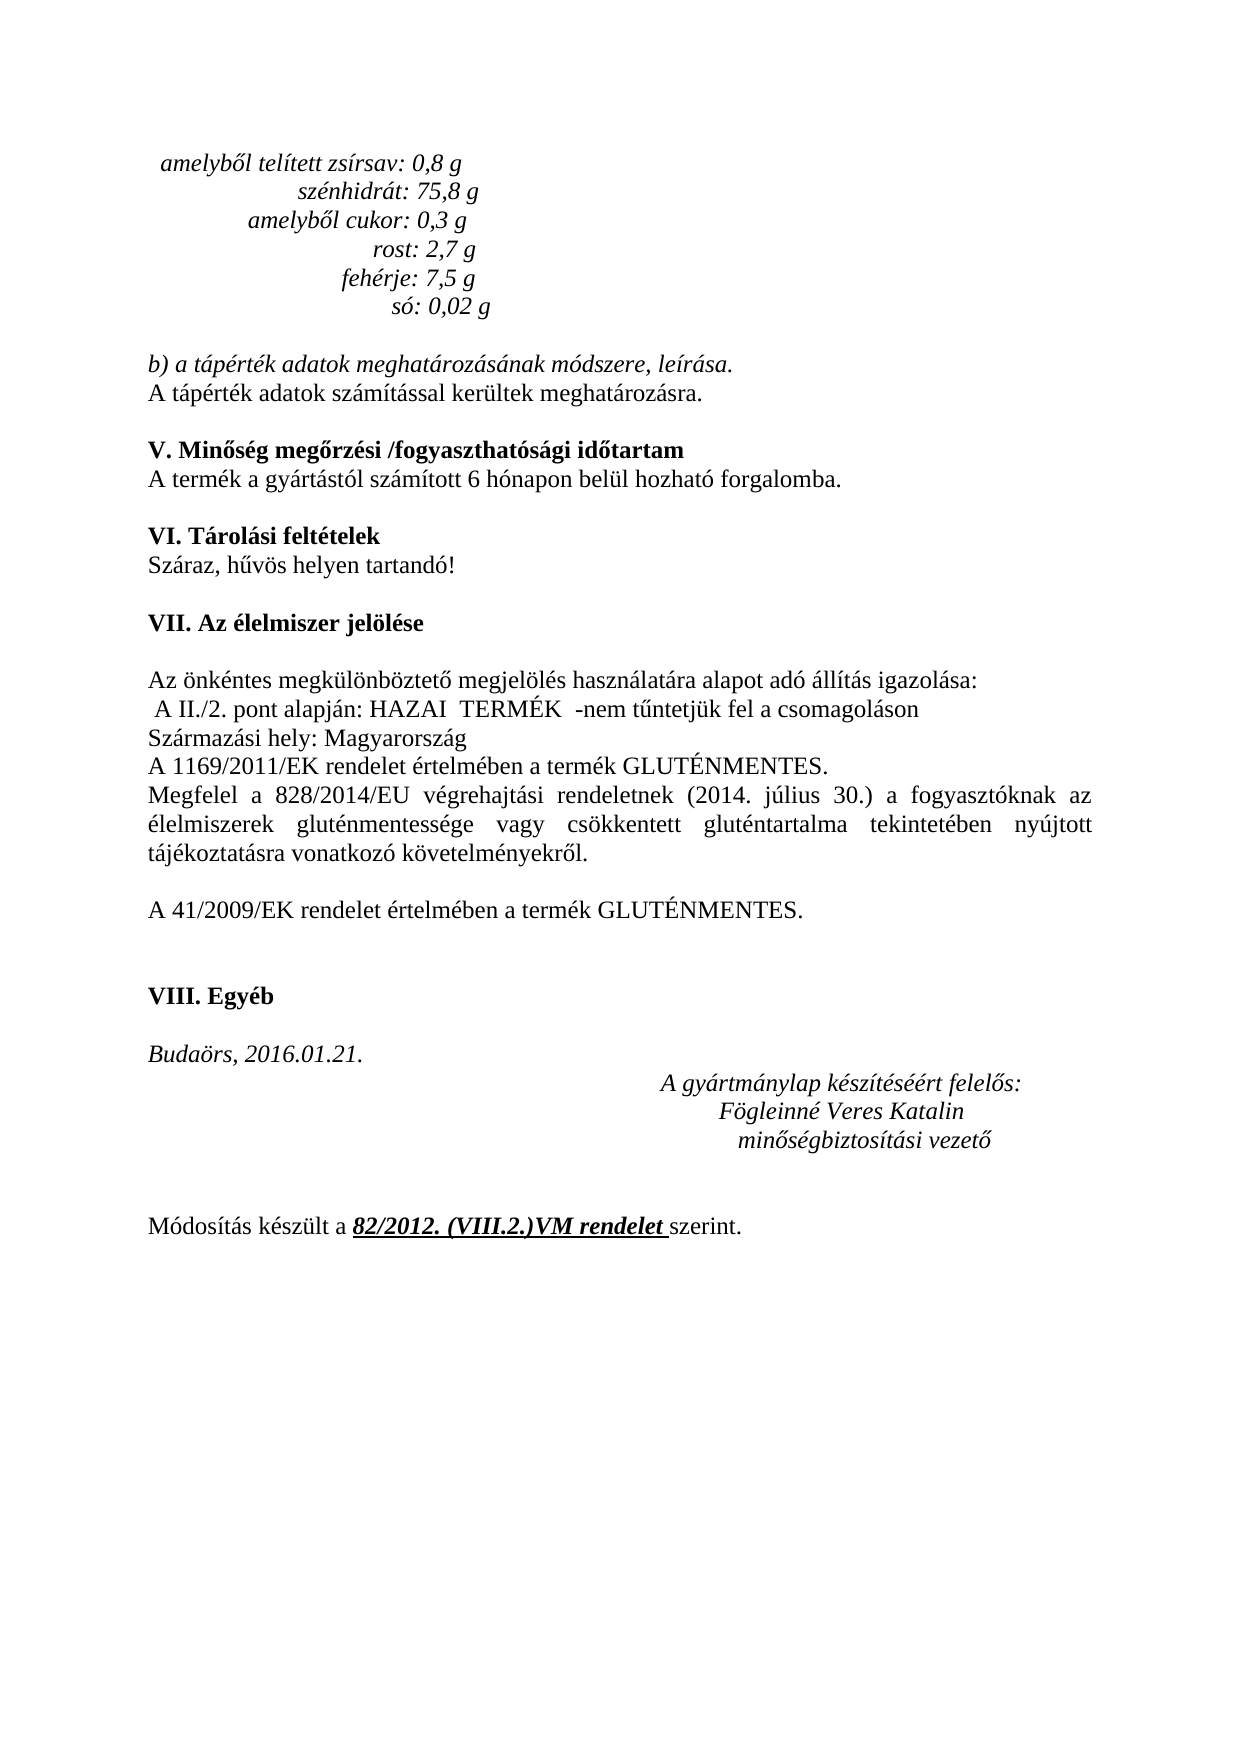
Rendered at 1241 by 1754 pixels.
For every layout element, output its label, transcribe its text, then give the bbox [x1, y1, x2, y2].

text VI. Tárolási feltételek [148, 521, 1093, 550]
text Száraz, hűvös helyen tartandó! [148, 550, 1093, 579]
text b) a tápérték adatok meghatározásának módszere, leírása. [148, 349, 1093, 378]
text A tápérték adatok számítással kerültek meghatározásra. [148, 378, 1093, 406]
text VIII. Egyéb [148, 981, 1093, 1010]
text Megfelel a 828/2014/EU végrehajtási rendeletnek (2014. július 30.) a fogyasztóknak az élelmiszerek gluténmentessége vagy csökkentett gluténtartalma tekintetében nyújtott tájékoztatásra vonatkozó követelményekről. [148, 780, 1093, 866]
text A II./2. pont alapján: HAZAI TERMÉK -nem tűntetjük fel a csomagoláson [148, 694, 1093, 723]
text VII. Az élelmiszer jelölése [148, 608, 1093, 636]
text A termék a gyártástól számított 6 hónapon belül hozható forgalomba. [148, 464, 1093, 493]
text A 41/2009/EK rendelet értelmében a termék GLUTÉNMENTES. [148, 895, 1093, 924]
text fehérje: 7,5 g [148, 263, 1093, 291]
text só: 0,02 g [148, 291, 1093, 320]
text Az önkéntes megkülönböztető megjelölés használatára alapot adó állítás igazolása: [148, 665, 1093, 694]
text V. Minőség megőrzési /fogyaszthatósági időtartam [148, 435, 1093, 464]
text Fögleinné Veres Katalin [516, 1096, 1093, 1125]
text Származási hely: Magyarország [148, 723, 1093, 751]
text Módosítás készült a 82/2012. (VIII.2.)VM rendelet szerint. [148, 1211, 1093, 1240]
text amelyből cukor: 0,3 g [148, 205, 1093, 234]
text szénhidrát: 75,8 g [148, 176, 1093, 205]
text A 1169/2011/EK rendelet értelmében a termék GLUTÉNMENTES. [148, 751, 1093, 780]
text Budaörs, 2016.01.21. [148, 1039, 1093, 1068]
text A gyártmánylap készítéséért felelős: [516, 1068, 1093, 1096]
text amelyből telített zsírsav: 0,8 g [148, 148, 1093, 176]
text rost: 2,7 g [148, 234, 1093, 263]
text minőségbiztosítási vezető [664, 1125, 1093, 1154]
